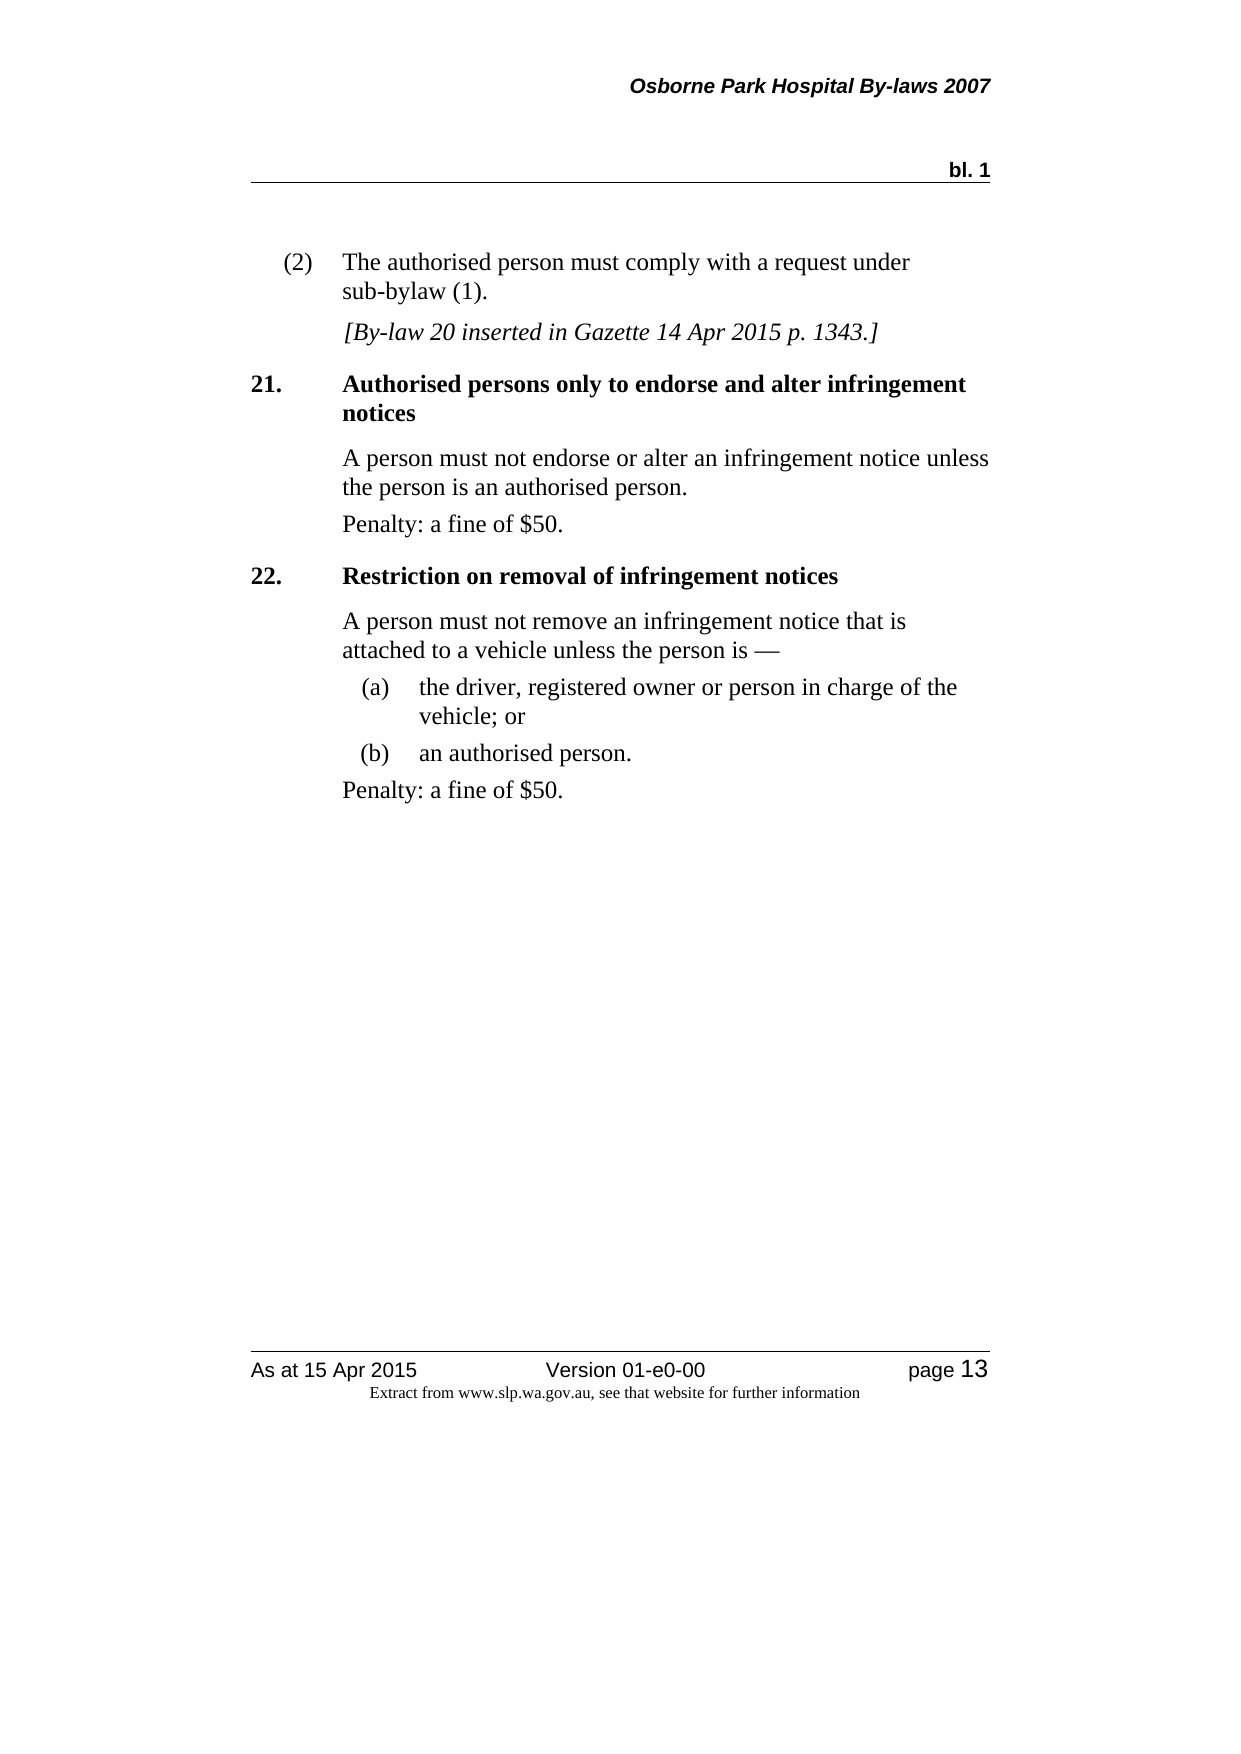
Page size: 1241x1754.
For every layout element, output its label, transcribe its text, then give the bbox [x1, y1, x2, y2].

subtitle 22. Restriction on removal of infringement notices [251, 561, 990, 589]
text A person must not endorse or alter an infringement notice unless the person is an authorised person. [251, 443, 990, 501]
text Penalty: a fine of $50. [251, 775, 990, 804]
subtitle 21. Authorised persons only to endorse and alter infringement notices [251, 369, 990, 427]
text Penalty: a fine of $50. [251, 509, 990, 538]
text A person must not remove an infringement notice that is attached to a vehicle unless the person is — [251, 606, 990, 664]
text (a) the driver, registered owner or person in charge of the vehicle; or [251, 672, 990, 729]
text [By-law 20 inserted in Gazette 14 Apr 2015 p. 1343.] [251, 317, 990, 346]
text (b) an authorised person. [251, 738, 990, 767]
text (2) The authorised person must comply with a request under sub-bylaw (1). [251, 247, 990, 305]
